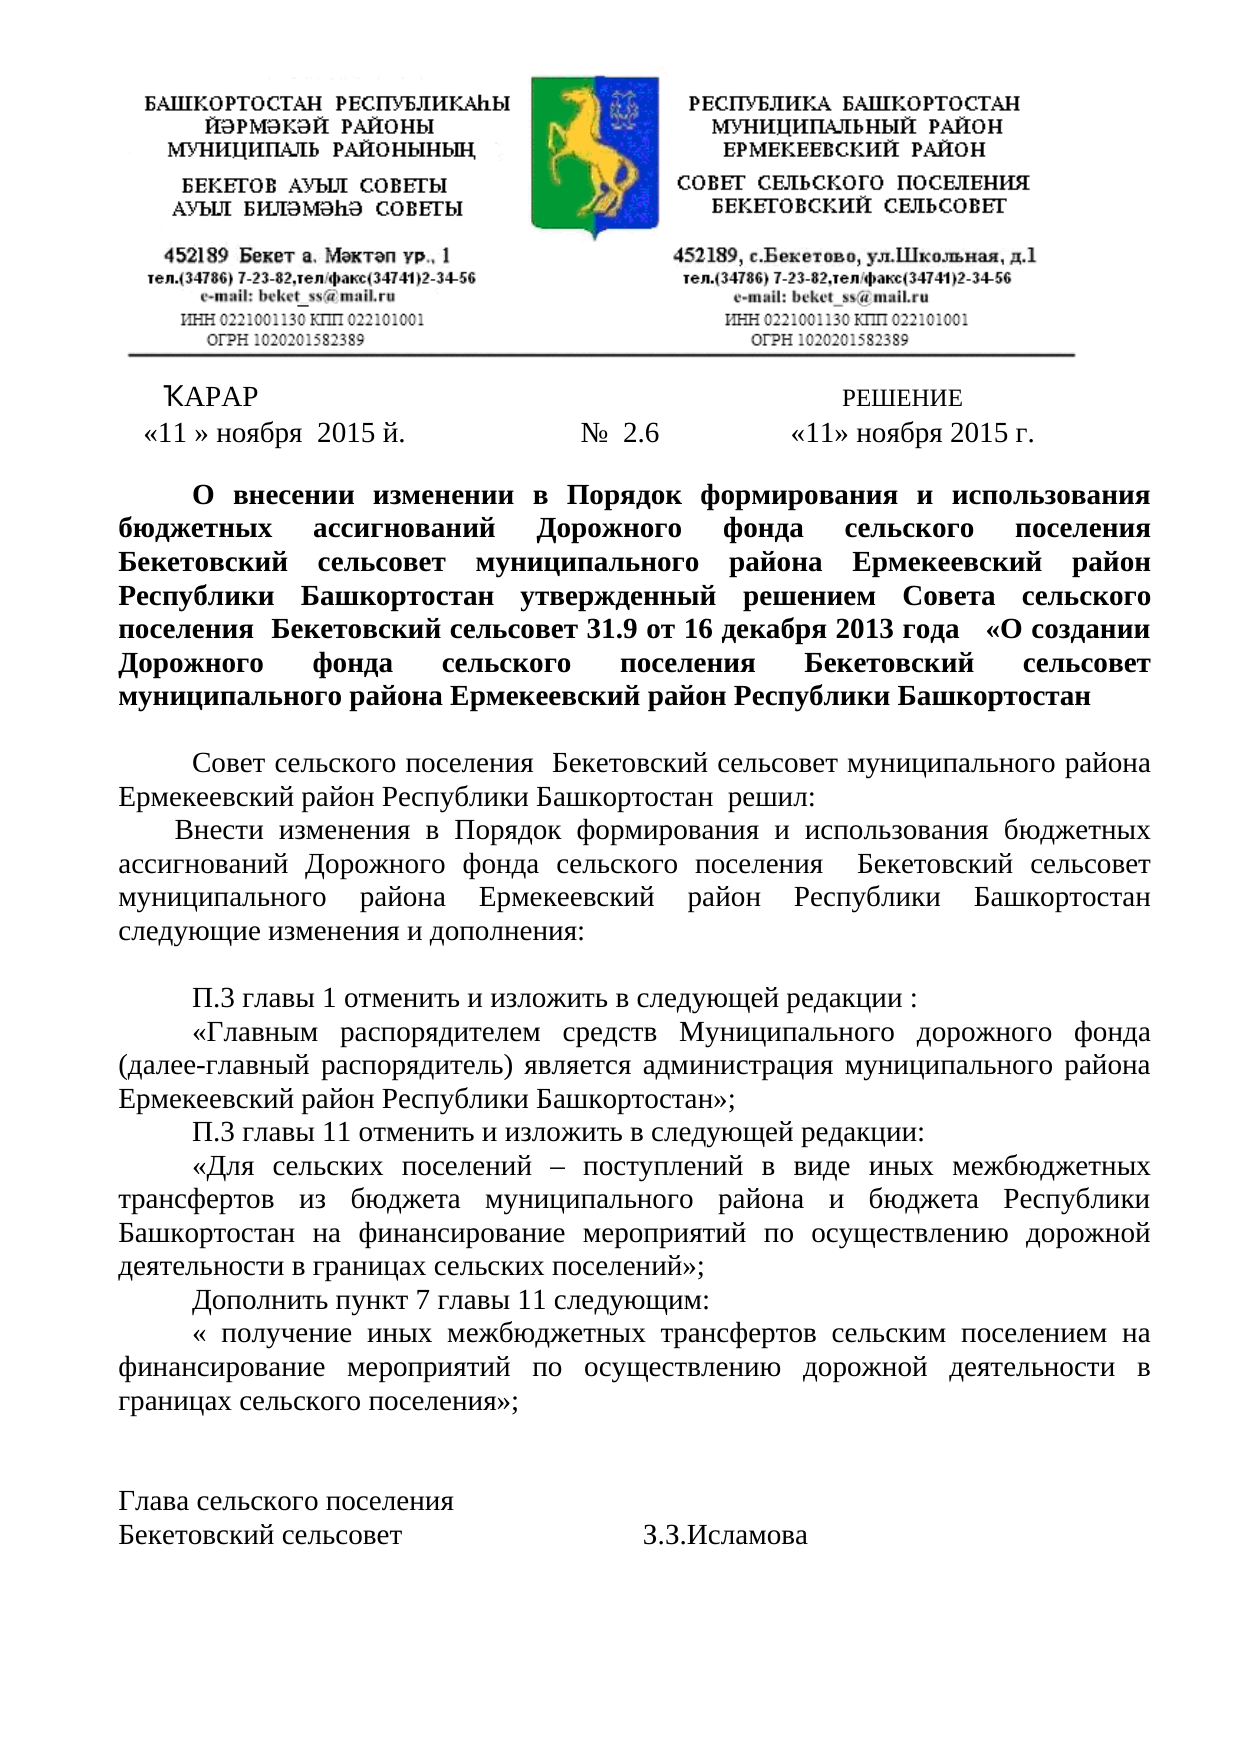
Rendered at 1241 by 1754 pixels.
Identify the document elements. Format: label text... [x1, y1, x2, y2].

text Совет сельского поселения Бекетовский сельсовет муниципального района Ермекеевский район Республики Башкортостан решил: [118, 745, 1152, 812]
text Глава сельского поселения [118, 1483, 1152, 1517]
text «11 » ноября 2015 й. № 2.6 «11» ноября 2015 г. [118, 415, 1152, 448]
text «Для сельских поселений – поступлений в виде иных межбюджетных трансфертов из бюджета муниципального района и бюджета Республики Башкортостан на финансирование мероприятий по осуществлению дорожной деятельности в границах сельских поселений»; [118, 1148, 1152, 1282]
text Дополнить пункт 7 главы 11 следующим: [118, 1282, 1152, 1316]
picture [118, 33, 1083, 376]
text П.3 главы 11 отменить и изложить в следующей редакции: [118, 1114, 1152, 1148]
text ҠАРАР РЕШЕНИЕ [118, 375, 1152, 415]
text Внести изменения в Порядок формирования и использования бюджетных ассигнований Дорожного фонда сельского поселения Бекетовский сельсовет муниципального района Ермекеевский район Республики Башкортостан следующие изменения и дополнения: [118, 812, 1152, 947]
text Бекетовский сельсовет З.З.Исламова [118, 1517, 1152, 1550]
text « получение иных межбюджетных трансфертов сельским поселением на финансирование мероприятий по осуществлению дорожной деятельности в границах сельского поселения»; [118, 1316, 1152, 1416]
text П.3 главы 1 отменить и изложить в следующей редакции : [118, 980, 1152, 1014]
text О внесении изменении в Порядок формирования и использования бюджетных ассигнований Дорожного фонда сельского поселения Бекетовский сельсовет муниципального района Ермекеевский район Республики Башкортостан утвержденный решением Совета сельского поселения Бекетовский сельсовет 31.9 от 16 декабря 2013 года «О создании Дорожного фонда сельского поселения Бекетовский сельсовет муниципального района Ермекеевский район Республики Башкортостан [118, 477, 1152, 712]
text «Главным распорядителем средств Муниципального дорожного фонда (далее-главный распорядитель) является администрация муниципального района Ермекеевский район Республики Башкортостан»; [118, 1014, 1152, 1114]
